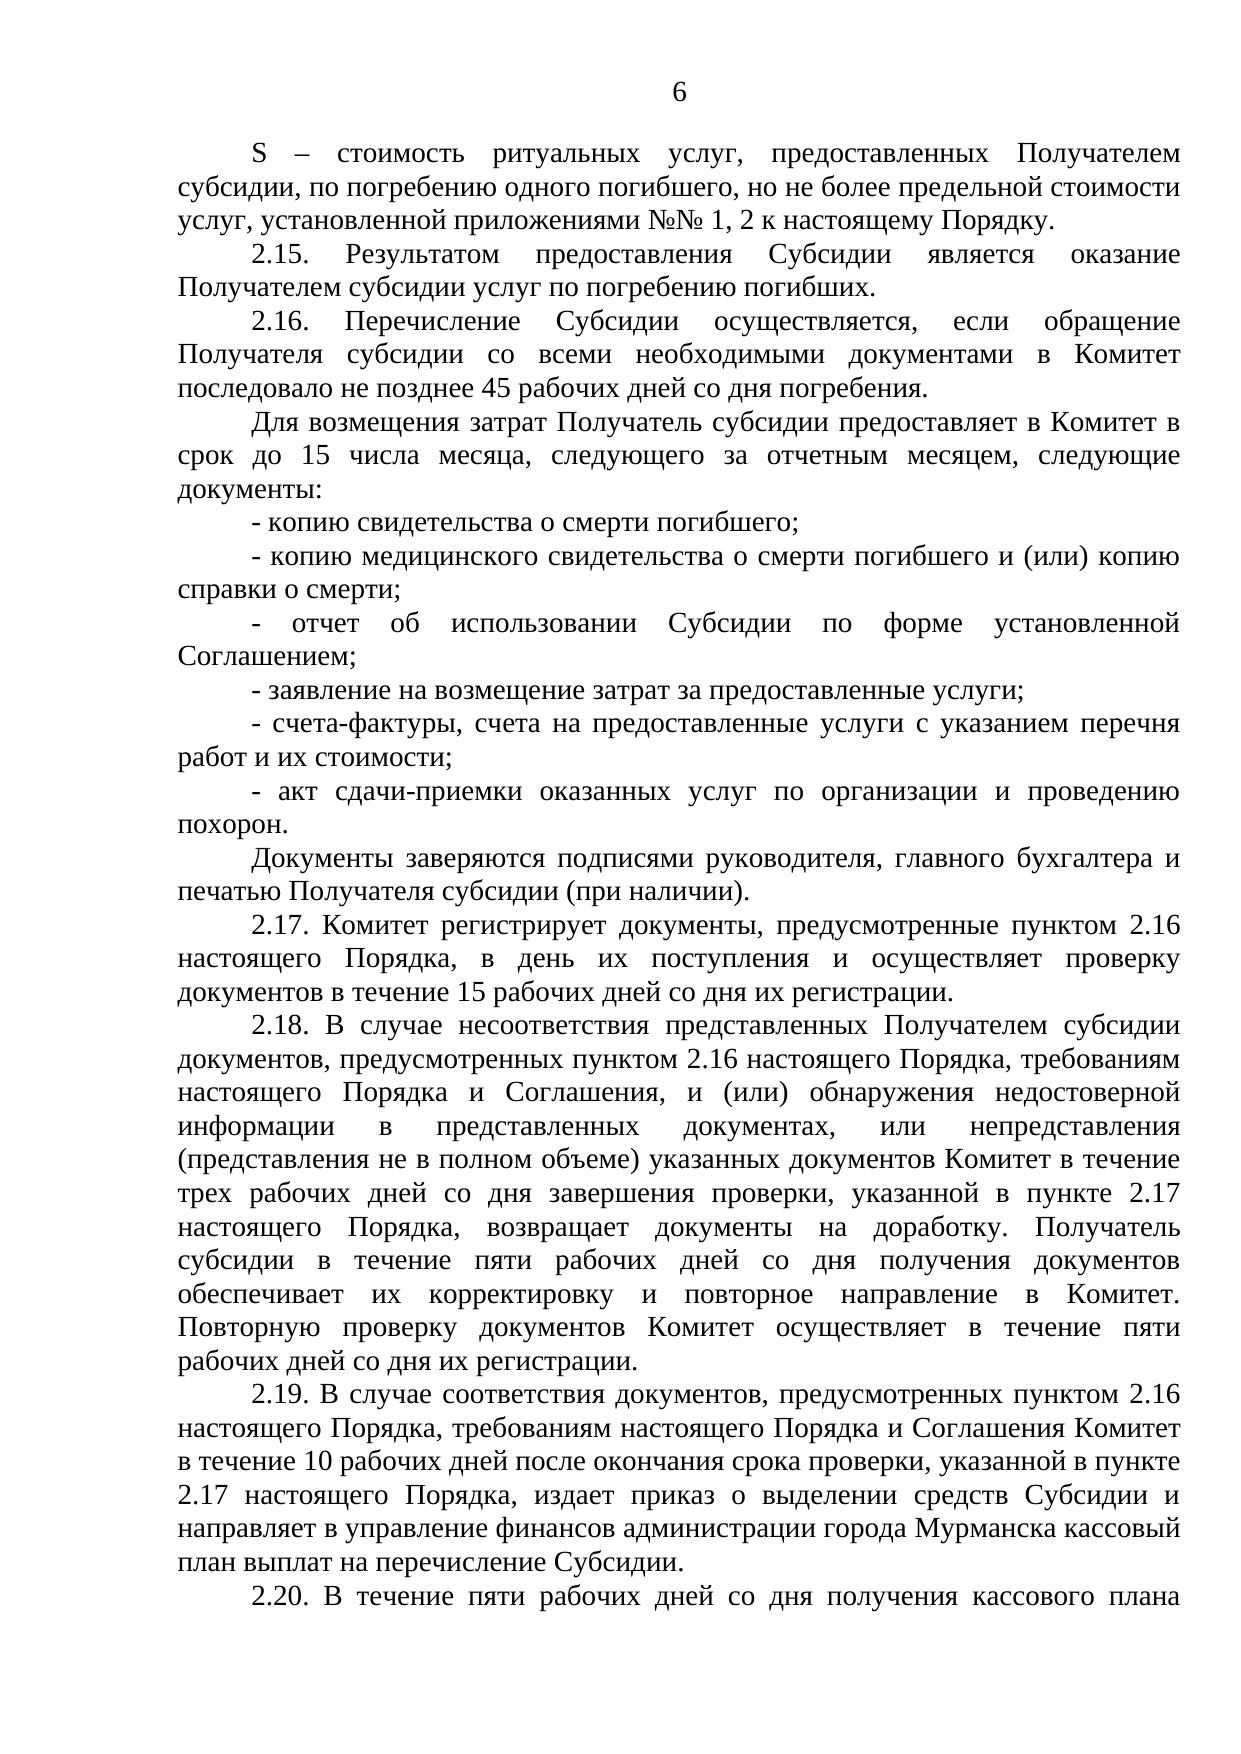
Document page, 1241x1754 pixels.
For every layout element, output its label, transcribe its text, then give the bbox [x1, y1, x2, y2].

text Документы заверяются подписями руководителя, главного бухгалтера и печатью Получателя субсидии (при наличии). [177, 840, 1181, 907]
text 2.17. Комитет регистрирует документы, предусмотренные пунктом 2.16 настоящего Порядка, в день их поступления и осуществляет проверку документов в течение 15 рабочих дней со дня их регистрации. [177, 907, 1181, 1007]
text - отчет об использовании Субсидии по форме установленной Соглашением; [177, 605, 1181, 672]
text 2.18. В случае несоответствия представленных Получателем субсидии документов, предусмотренных пунктом 2.16 настоящего Порядка, требованиям настоящего Порядка и Соглашения, и (или) обнаружения недостоверной информации в представленных документах, или непредставления (представления не в полном объеме) указанных документов Комитет в течение трех рабочих дней со дня завершения проверки, указанной в пункте 2.17 настоящего Порядка, возвращает документы на доработку. Получатель субсидии в течение пяти рабочих дней со дня получения документов обеспечивает их корректировку и повторное направление в Комитет. Повторную проверку документов Комитет осуществляет в течение пяти рабочих дней со дня их регистрации. [177, 1007, 1181, 1376]
text S – стоимость ритуальных услуг, предоставленных Получателем субсидии, по погребению одного погибшего, но не более предельной стоимости услуг, установленной приложениями №№ 1, 2 к настоящему Порядку. [177, 135, 1181, 236]
text - счета-фактуры, счета на предоставленные услуги с указанием перечня работ и их стоимости; [177, 706, 1181, 773]
text - копию свидетельства о смерти погибшего; [177, 504, 1181, 538]
text - заявление на возмещение затрат за предоставленные услуги; [177, 672, 1181, 706]
text 2.19. В случае соответствия документов, предусмотренных пунктом 2.16 настоящего Порядка, требованиям настоящего Порядка и Соглашения Комитет в течение 10 рабочих дней после окончания срока проверки, указанной в пункте 2.17 настоящего Порядка, издает приказ о выделении средств Субсидии и направляет в управление финансов администрации города Мурманска кассовый план выплат на перечисление Субсидии. [177, 1376, 1181, 1578]
text Для возмещения затрат Получатель субсидии предоставляет в Комитет в срок до 15 числа месяца, следующего за отчетным месяцем, следующие документы: [177, 404, 1181, 504]
text - акт сдачи-приемки оказанных услуг по организации и проведению похорон. [177, 773, 1181, 840]
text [177, 1578, 1181, 1611]
text 2.16. Перечисление Субсидии осуществляется, если обращение Получателя субсидии со всеми необходимыми документами в Комитет последовало не позднее 45 рабочих дней со дня погребения. [177, 303, 1181, 404]
text - копию медицинского свидетельства о смерти погибшего и (или) копию справки о смерти; [177, 538, 1181, 605]
text 2.15. Результатом предоставления Субсидии является оказание Получателем субсидии услуг по погребению погибших. [177, 236, 1181, 303]
